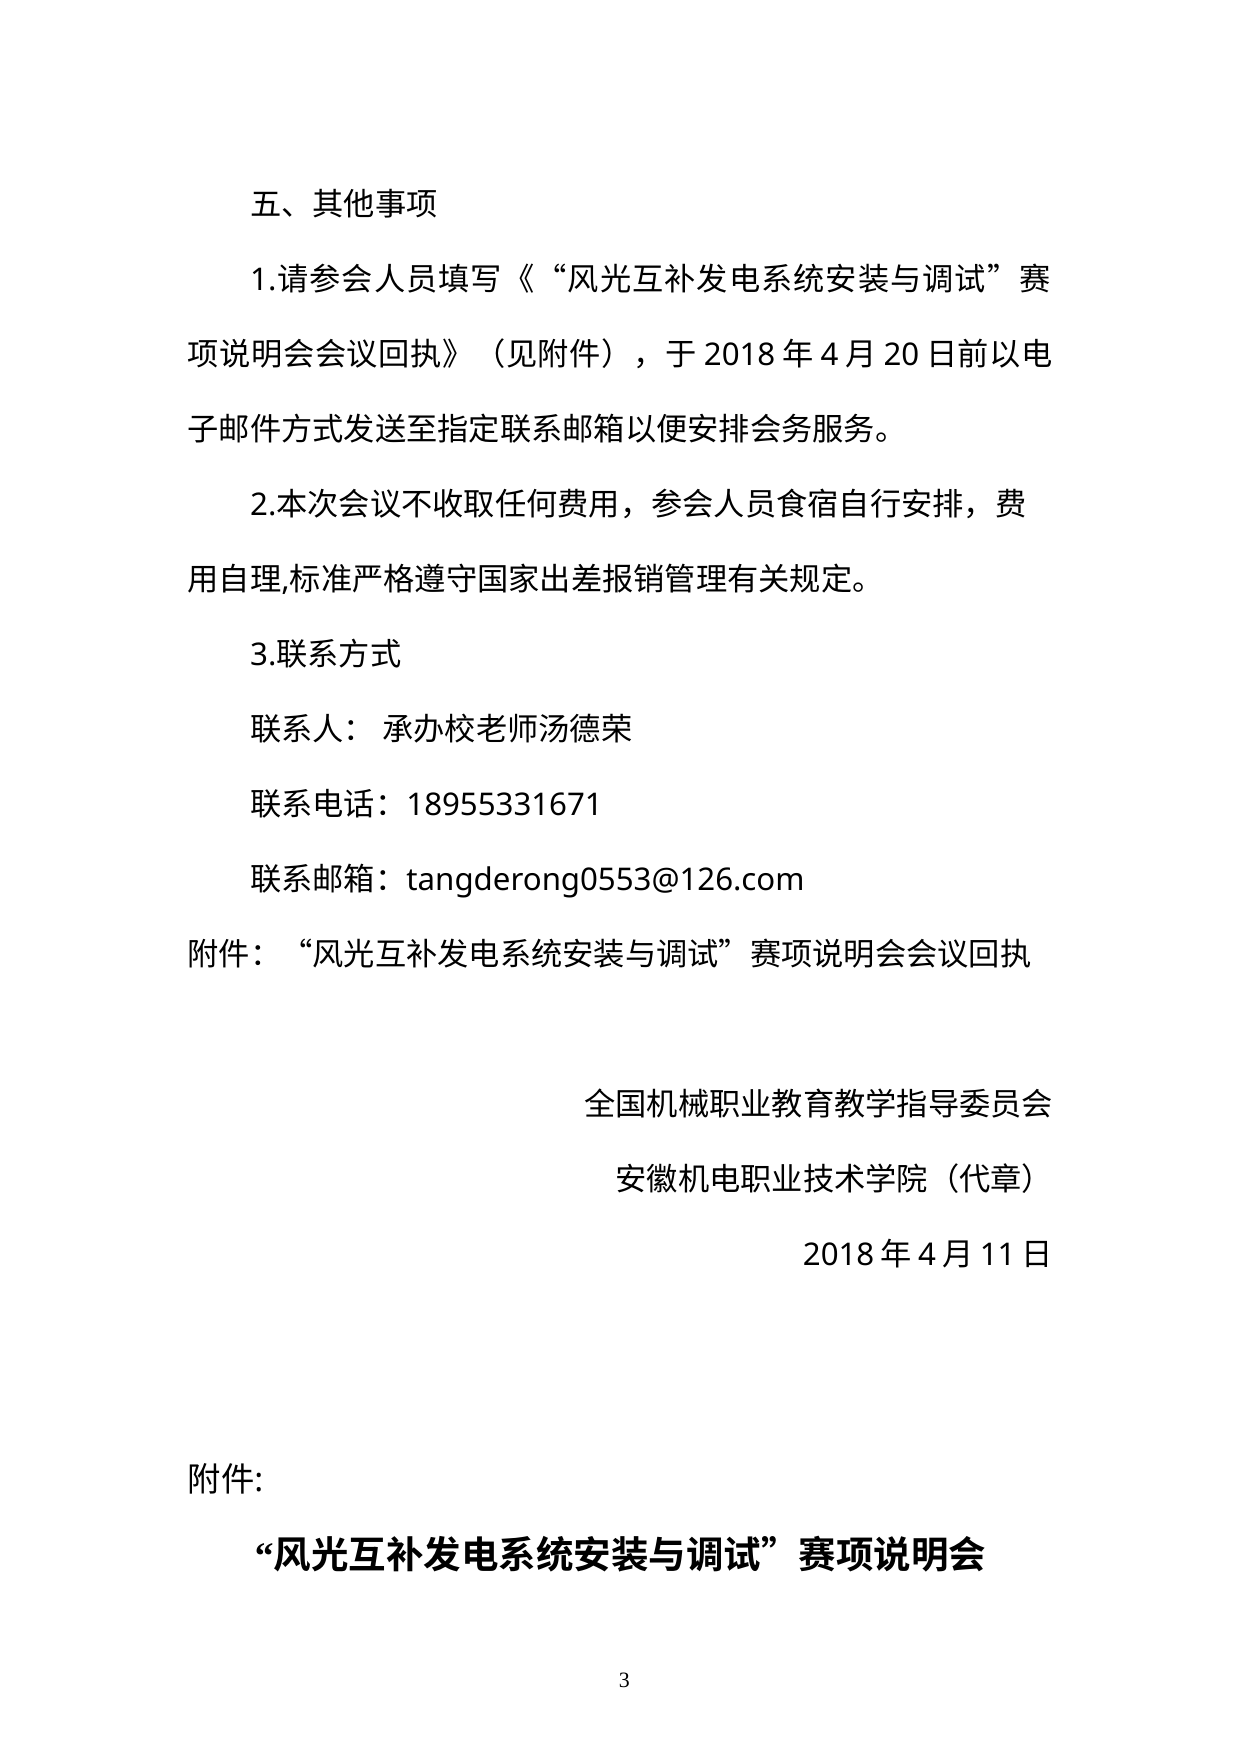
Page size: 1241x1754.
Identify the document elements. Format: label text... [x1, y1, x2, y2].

text 全国机械职业教育教学指导委员会 [187, 1064, 1053, 1139]
text “风光互补发电系统安装与调试”赛项说明会 [187, 1514, 1053, 1589]
text 五、其他事项 [187, 164, 1053, 239]
text 1.请参会人员填写《“风光互补发电系统安装与调试”赛项说明会会议回执》（见附件），于2018年4月20日前以电子邮件方式发送至指定联系邮箱以便安排会务服务。 [187, 239, 1053, 464]
text 联系邮箱：tangderong0553@126.com [187, 839, 1053, 914]
text 2.本次会议不收取任何费用，参会人员食宿自行安排，费用自理,标准严格遵守国家出差报销管理有关规定。 [187, 464, 1053, 614]
text 联系电话：18955331671 [187, 764, 1053, 839]
text 联系人： 承办校老师汤德荣 [187, 689, 1053, 764]
text 3.联系方式 [187, 614, 1053, 689]
text 附件：“风光互补发电系统安装与调试”赛项说明会会议回执 [187, 914, 1053, 989]
text 附件: [187, 1439, 1053, 1514]
text 2018年4月11日 [187, 1214, 1053, 1289]
text 安徽机电职业技术学院（代章） [187, 1139, 1053, 1214]
